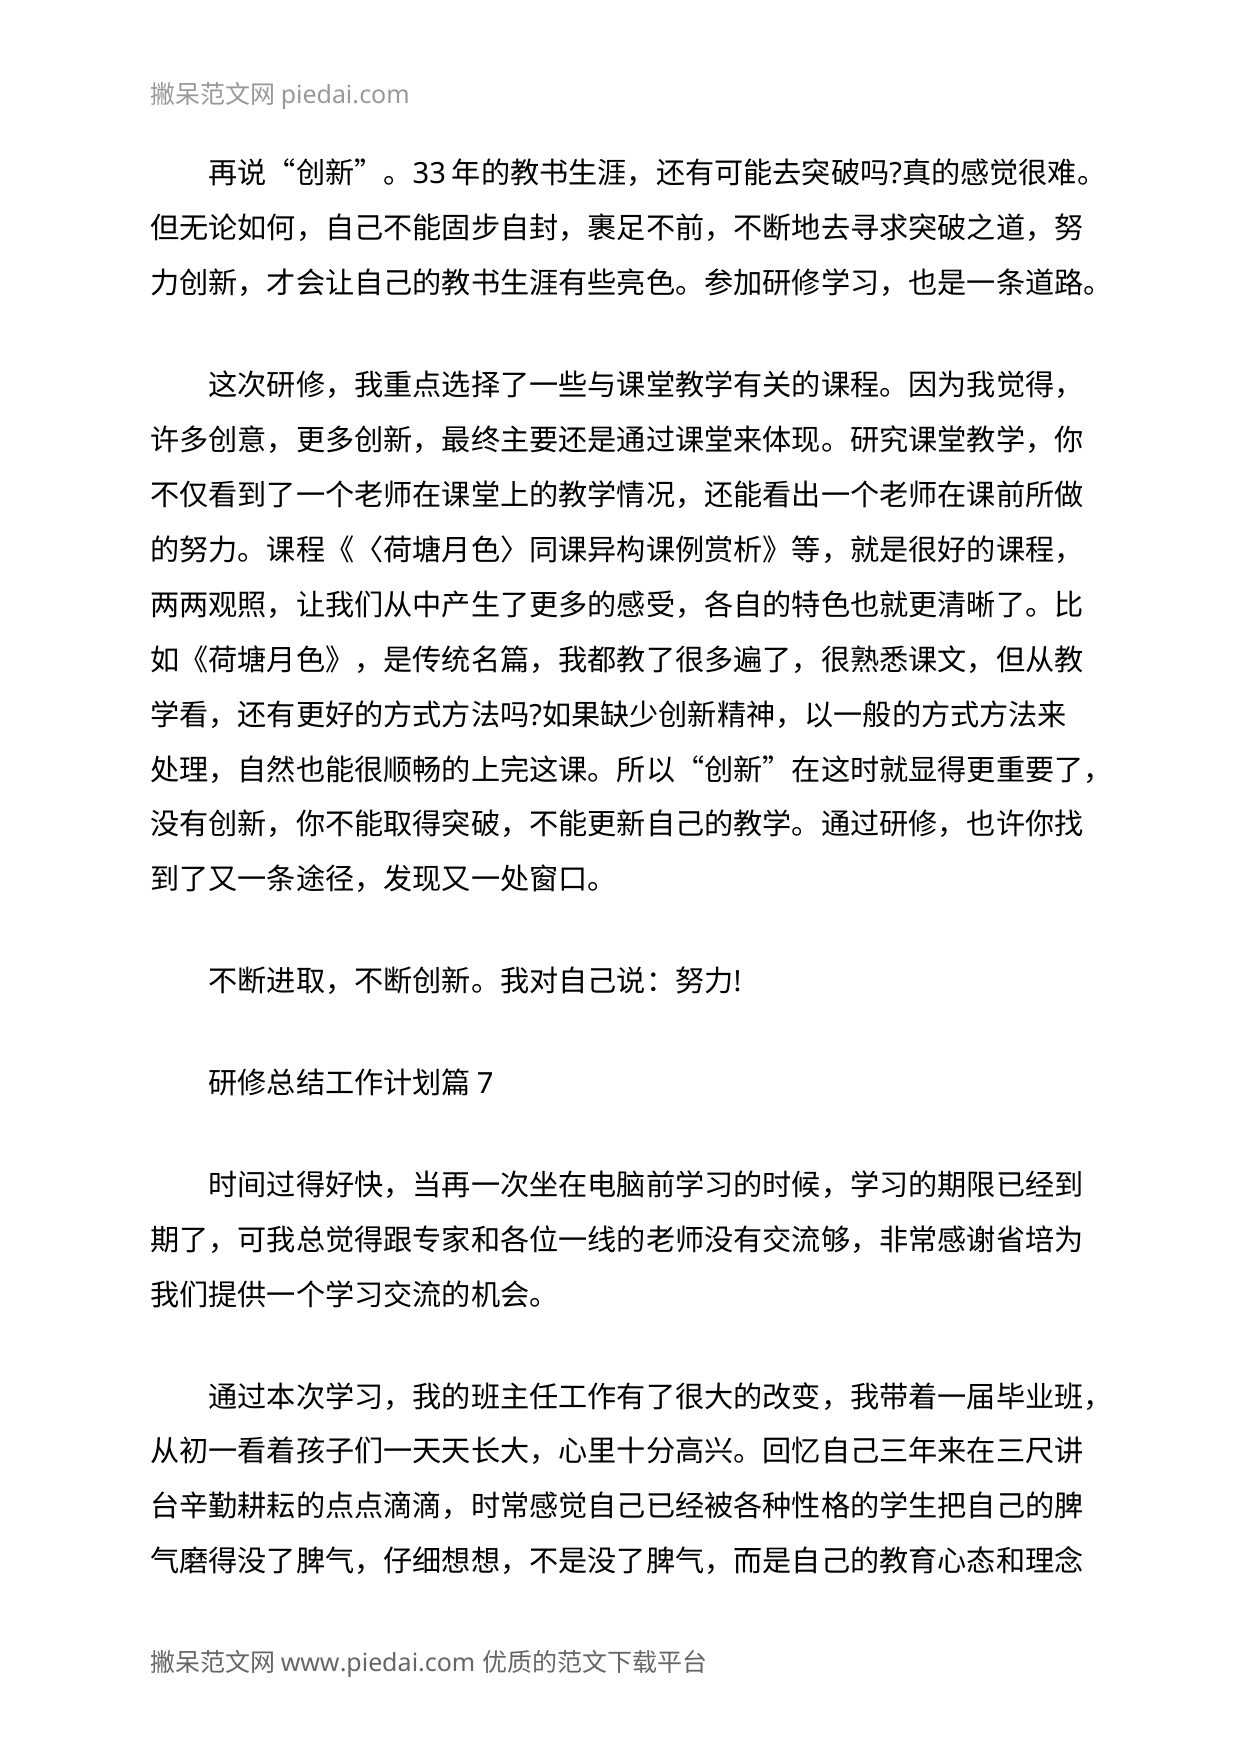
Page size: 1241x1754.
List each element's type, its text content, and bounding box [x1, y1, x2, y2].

text 研修总结工作计划篇7 [150, 1059, 1090, 1102]
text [150, 1373, 1090, 1580]
text 不断进取，不断创新。我对自己说：努力! [150, 958, 1090, 1000]
text 时间过得好快，当再一次坐在电脑前学习的时候，学习的期限已经到期了，可我总觉得跟专家和各位一线的老师没有交流够，非常感谢省培为我们提供一个学习交流的机会。 [150, 1162, 1090, 1314]
text 这次研修，我重点选择了一些与课堂教学有关的课程。因为我觉得，许多创意，更多创新，最终主要还是通过课堂来体现。研究课堂教学，你不仅看到了一个老师在课堂上的教学情况，还能看出一个老师在课前所做的努力。课程《〈荷塘月色〉同课异构课例赏析》等，就是很好的课程，两两观照，让我们从中产生了更多的感受，各自的特色也就更清晰了。比如《荷塘月色》，是传统名篇，我都教了很多遍了，很熟悉课文，但从教学看，还有更好的方式方法吗?如果缺少创新精神，以一般的方式方法来处理，自然也能很顺畅的上完这课。所以“创新”在这时就显得更重要了，没有创新，你不能取得突破，不能更新自己的教学。通过研修，也许你找到了又一条途径，发现又一处窗口。 [150, 362, 1090, 898]
text 再说“创新”。33年的教书生涯，还有可能去突破吗?真的感觉很难。但无论如何，自己不能固步自封，裹足不前，不断地去寻求突破之道，努力创新，才会让自己的教书生涯有些亮色。参加研修学习，也是一条道路。 [150, 150, 1090, 302]
